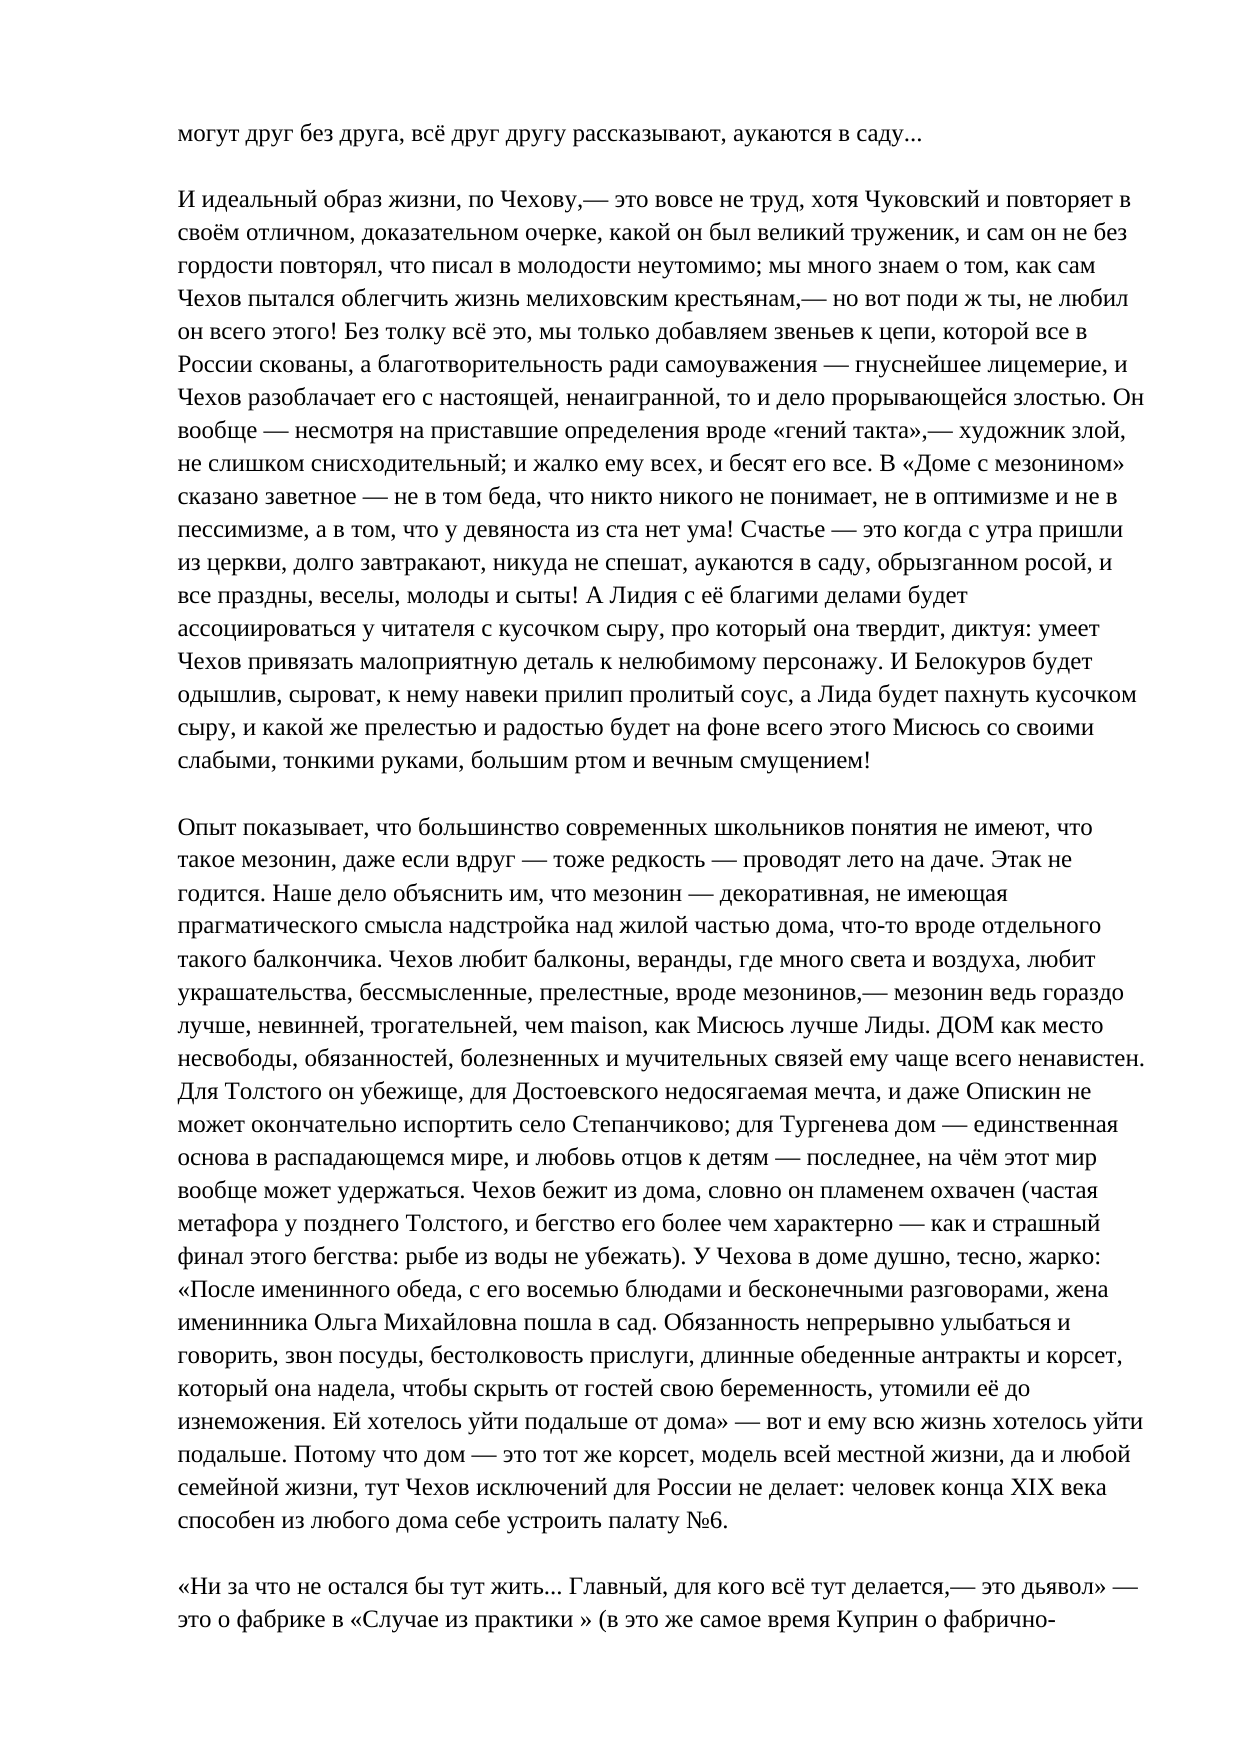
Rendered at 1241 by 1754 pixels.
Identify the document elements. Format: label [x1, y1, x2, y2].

text [177, 118, 1152, 1633]
